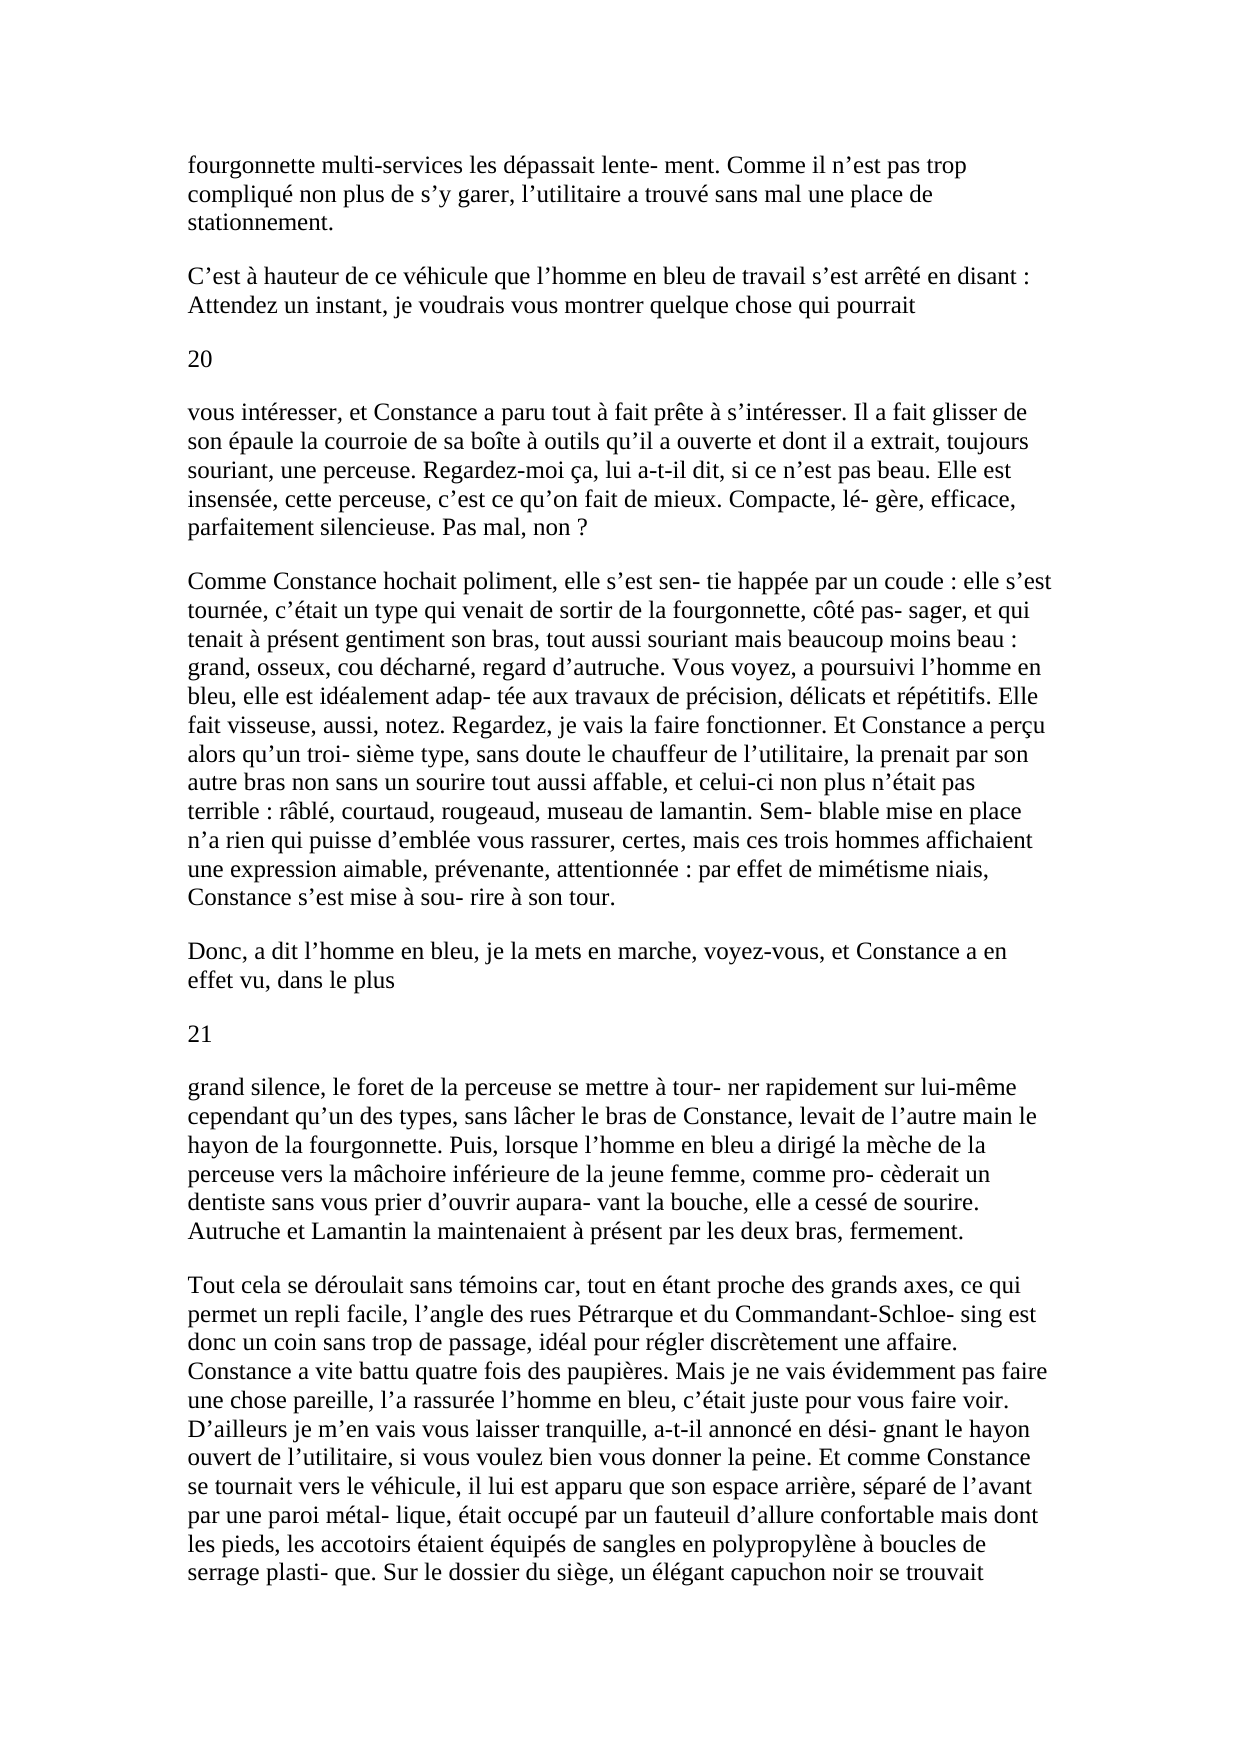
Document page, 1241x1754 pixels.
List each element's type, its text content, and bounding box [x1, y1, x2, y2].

text Donc, a dit l’homme en bleu, je la mets en marche, voyez-vous, et Constance a en effet vu, dans le plus [187, 936, 1053, 994]
text 20 [187, 344, 1053, 372]
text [187, 1270, 1053, 1586]
text grand silence, le foret de la perceuse se mettre à tour- ner rapidement sur lui-même cependant qu’un des types, sans lâcher le bras de Constance, levait de l’autre main le hayon de la fourgonnette. Puis, lorsque l’homme en bleu a dirigé la mèche de la perceuse vers la mâchoire inférieure de la jeune femme, comme pro- cèderait un dentiste sans vous prier d’ouvrir aupara- vant la bouche, elle a cessé de sourire. Autruche et Lamantin la maintenaient à présent par les deux bras, fermement. [187, 1072, 1053, 1245]
text 21 [187, 1019, 1053, 1047]
text vous intéresser, et Constance a paru tout à fait prête à s’intéresser. Il a fait glisser de son épaule la courroie de sa boîte à outils qu’il a ouverte et dont il a extrait, toujours souriant, une perceuse. Regardez-moi ça, lui a-t-il dit, si ce n’est pas beau. Elle est insensée, cette perceuse, c’est ce qu’on fait de mieux. Compacte, lé- gère, efficace, parfaitement silencieuse. Pas mal, non ? [187, 397, 1053, 541]
text C’est à hauteur de ce véhicule que l’homme en bleu de travail s’est arrêté en disant : Attendez un instant, je voudrais vous montrer quelque chose qui pourrait [187, 261, 1053, 319]
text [187, 150, 1053, 236]
text Comme Constance hochait poliment, elle s’est sen- tie happée par un coude : elle s’est tournée, c’était un type qui venait de sortir de la fourgonnette, côté pas- sager, et qui tenait à présent gentiment son bras, tout aussi souriant mais beaucoup moins beau : grand, osseux, cou décharné, regard d’autruche. Vous voyez, a poursuivi l’homme en bleu, elle est idéalement adap- tée aux travaux de précision, délicats et répétitifs. Elle fait visseuse, aussi, notez. Regardez, je vais la faire fonctionner. Et Constance a perçu alors qu’un troi- sième type, sans doute le chauffeur de l’utilitaire, la prenait par son autre bras non sans un sourire tout aussi affable, et celui-ci non plus n’était pas terrible : râblé, courtaud, rougeaud, museau de lamantin. Sem- blable mise en place n’a rien qui puisse d’emblée vous rassurer, certes, mais ces trois hommes affichaient une expression aimable, prévenante, attentionnée : par effet de mimétisme niais, Constance s’est mise à sou- rire à son tour. [187, 566, 1053, 911]
